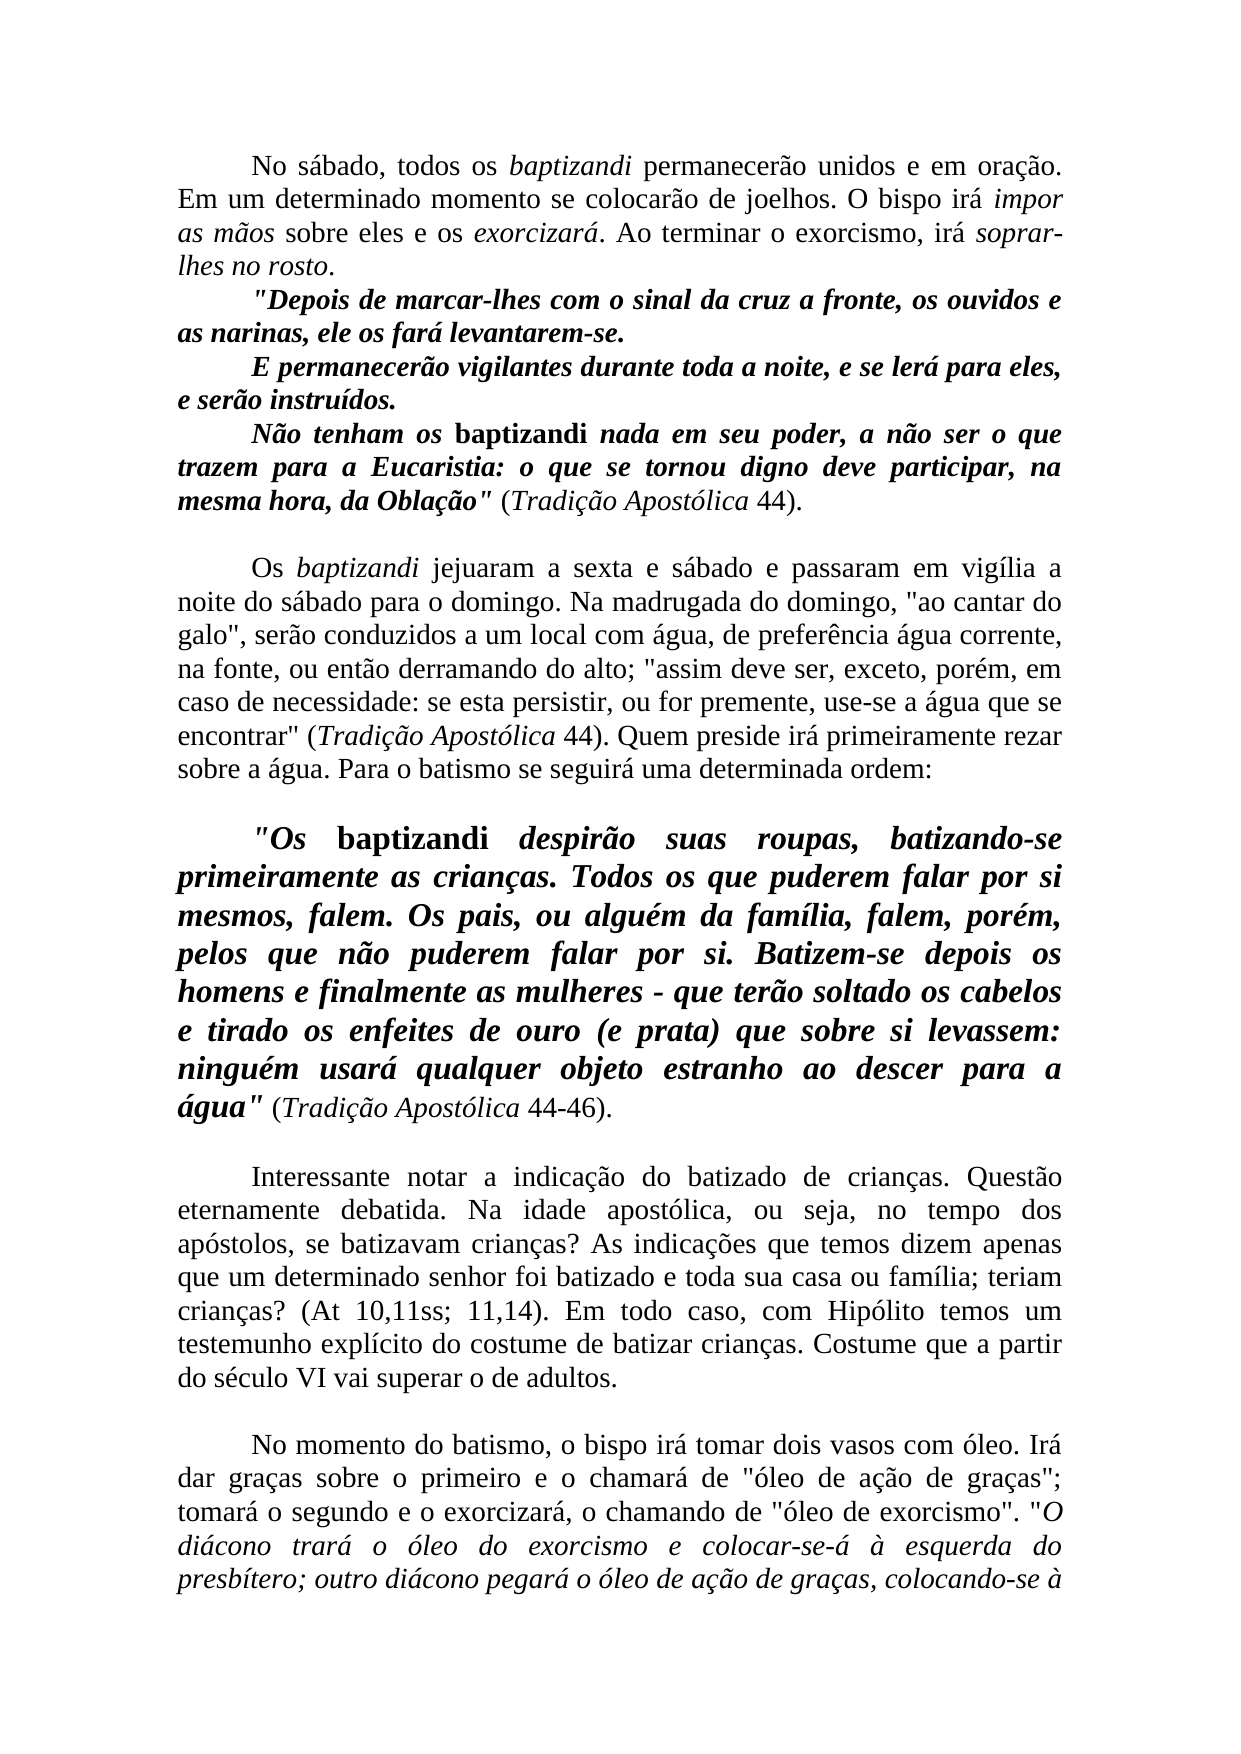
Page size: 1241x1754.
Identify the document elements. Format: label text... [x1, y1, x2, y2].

text Os baptizandi jejuaram a sexta e sábado e passaram em vigília a noite do sábado para o domingo. Na madrugada do domingo, "ao cantar do galo", serão conduzidos a um local com água, de preferência água corrente, na fonte, ou então derramando do alto; "assim deve ser, exceto, porém, em caso de necessidade: se esta persistir, ou for premente, use-se a água que se encontrar" (Tradição Apostólica 44). Quem preside irá primeiramente rezar sobre a água. Para o batismo se seguirá uma determinada ordem: [177, 550, 1063, 785]
text "Depois de marcar-lhes com o sinal da cruz a fronte, os ouvidos e as narinas, ele os fará levantarem-se. [177, 282, 1063, 349]
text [177, 1427, 1063, 1595]
text Não tenham os baptizandi nada em seu poder, a não ser o que trazem para a Eucaristia: o que se tornou digno deve participar, na mesma hora, da Oblação" (Tradição Apostólica 44). [177, 416, 1063, 517]
text "Os baptizandi despirão suas roupas, batizando-se primeiramente as crianças. Todos os que puderem falar por si mesmos, falem. Os pais, ou alguém da família, falem, porém, pelos que não puderem falar por si. Batizem-se depois os homens e finalmente as mulheres - que terão soltado os cabelos e tirado os enfeites de ouro (e prata) que sobre si levassem: ninguém usará qualquer objeto estranho ao descer para a água" (Tradição Apostólica 44-46). [177, 818, 1063, 1125]
text E permanecerão vigilantes durante toda a noite, e se lerá para eles, e serão instruídos. [177, 349, 1063, 416]
text No sábado, todos os baptizandi permanecerão unidos e em oração. Em um determinado momento se colocarão de joelhos. O bispo irá impor as mãos sobre eles e os exorcizará. Ao terminar o exorcismo, irá soprar-lhes no rosto. [177, 148, 1063, 282]
text Interessante notar a indicação do batizado de crianças. Questão eternamente debatida. Na idade apostólica, ou seja, no tempo dos apóstolos, se batizavam crianças? As indicações que temos dizem apenas que um determinado senhor foi batizado e toda sua casa ou família; teriam crianças? (At 10,11ss; 11,14). Em todo caso, com Hipólito temos um testemunho explícito do costume de batizar crianças. Costume que a partir do século VI vai superar o de adultos. [177, 1159, 1063, 1393]
